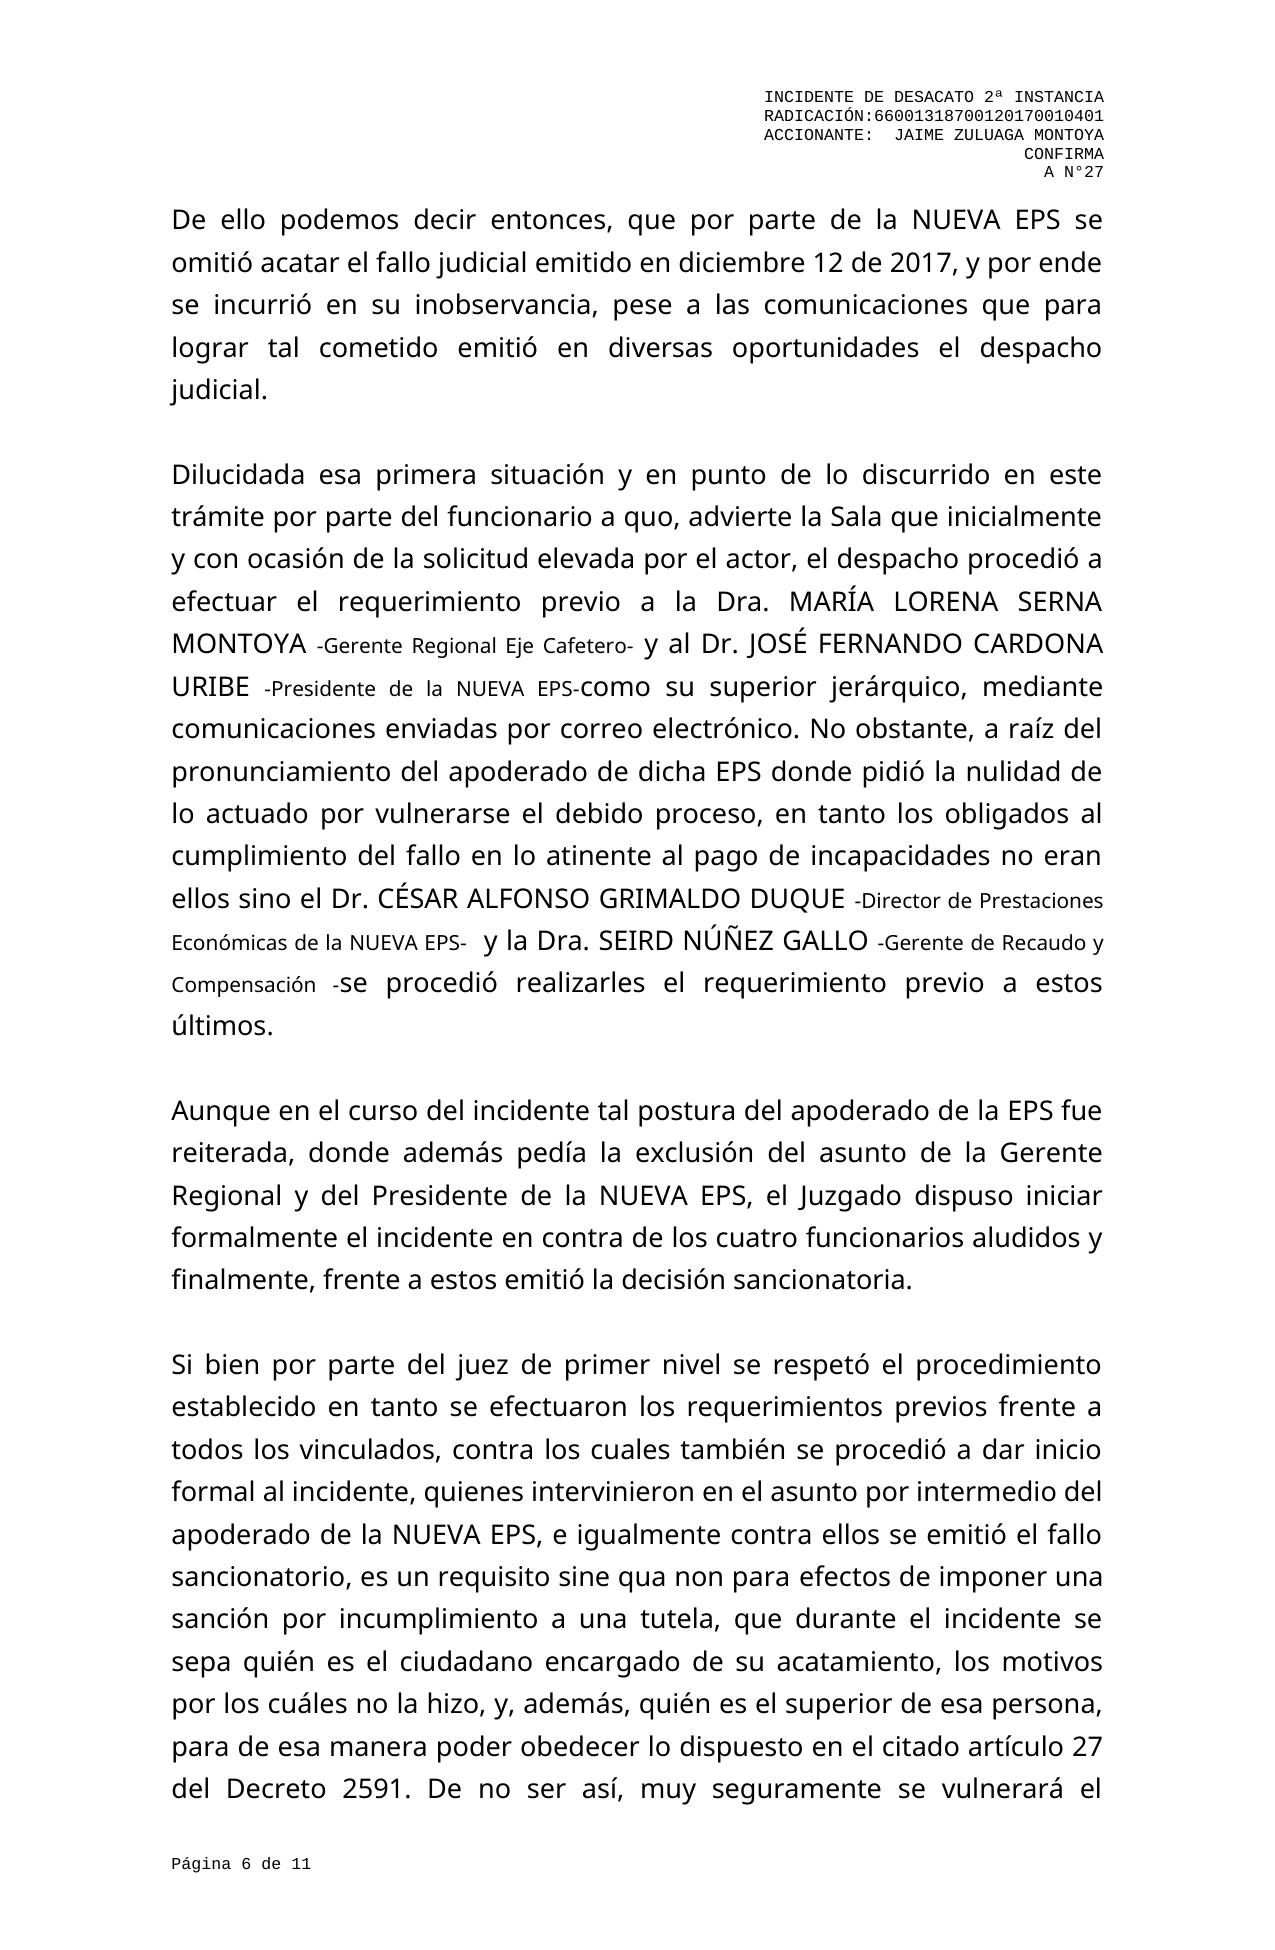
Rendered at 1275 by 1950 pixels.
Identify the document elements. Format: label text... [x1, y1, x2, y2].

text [171, 1346, 1104, 1806]
text De ello podemos decir entonces, que por parte de la NUEVA EPS se omitió acatar el fallo judicial emitido en diciembre 12 de 2017, y por ende se incurrió en su inobservancia, pese a las comunicaciones que para lograr tal cometido emitió en diversas oportunidades el despacho judicial. [171, 201, 1104, 407]
text Aunque en el curso del incidente tal postura del apoderado de la EPS fue reiterada, donde además pedía la exclusión del asunto de la Gerente Regional y del Presidente de la NUEVA EPS, el Juzgado dispuso iniciar formalmente el incidente en contra de los cuatro funcionarios aludidos y finalmente, frente a estos emitió la decisión sancionatoria. [171, 1091, 1104, 1298]
text Dilucidada esa primera situación y en punto de lo discurrido en este trámite por parte del funcionario a quo, advierte la Sala que inicialmente y con ocasión de la solicitud elevada por el actor, el despacho procedió a efectuar el requerimiento previo a la Dra. MARÍA LORENA SERNA MONTOYA -Gerente Regional Eje Cafetero- y al Dr. JOSÉ FERNANDO CARDONA URIBE -Presidente de la NUEVA EPS-como su superior jerárquico, mediante comunicaciones enviadas por correo electrónico. No obstante, a raíz del pronunciamiento del apoderado de dicha EPS donde pidió la nulidad de lo actuado por vulnerarse el debido proceso, en tanto los obligados al cumplimiento del fallo en lo atinente al pago de incapacidades no eran ellos sino el Dr. CÉSAR ALFONSO GRIMALDO DUQUE -Director de Prestaciones Económicas de la NUEVA EPS- y la Dra. SEIRD NÚÑEZ GALLO -Gerente de Recaudo y Compensación -se procedió realizarles el requerimiento previo a estos últimos. [171, 455, 1104, 1043]
